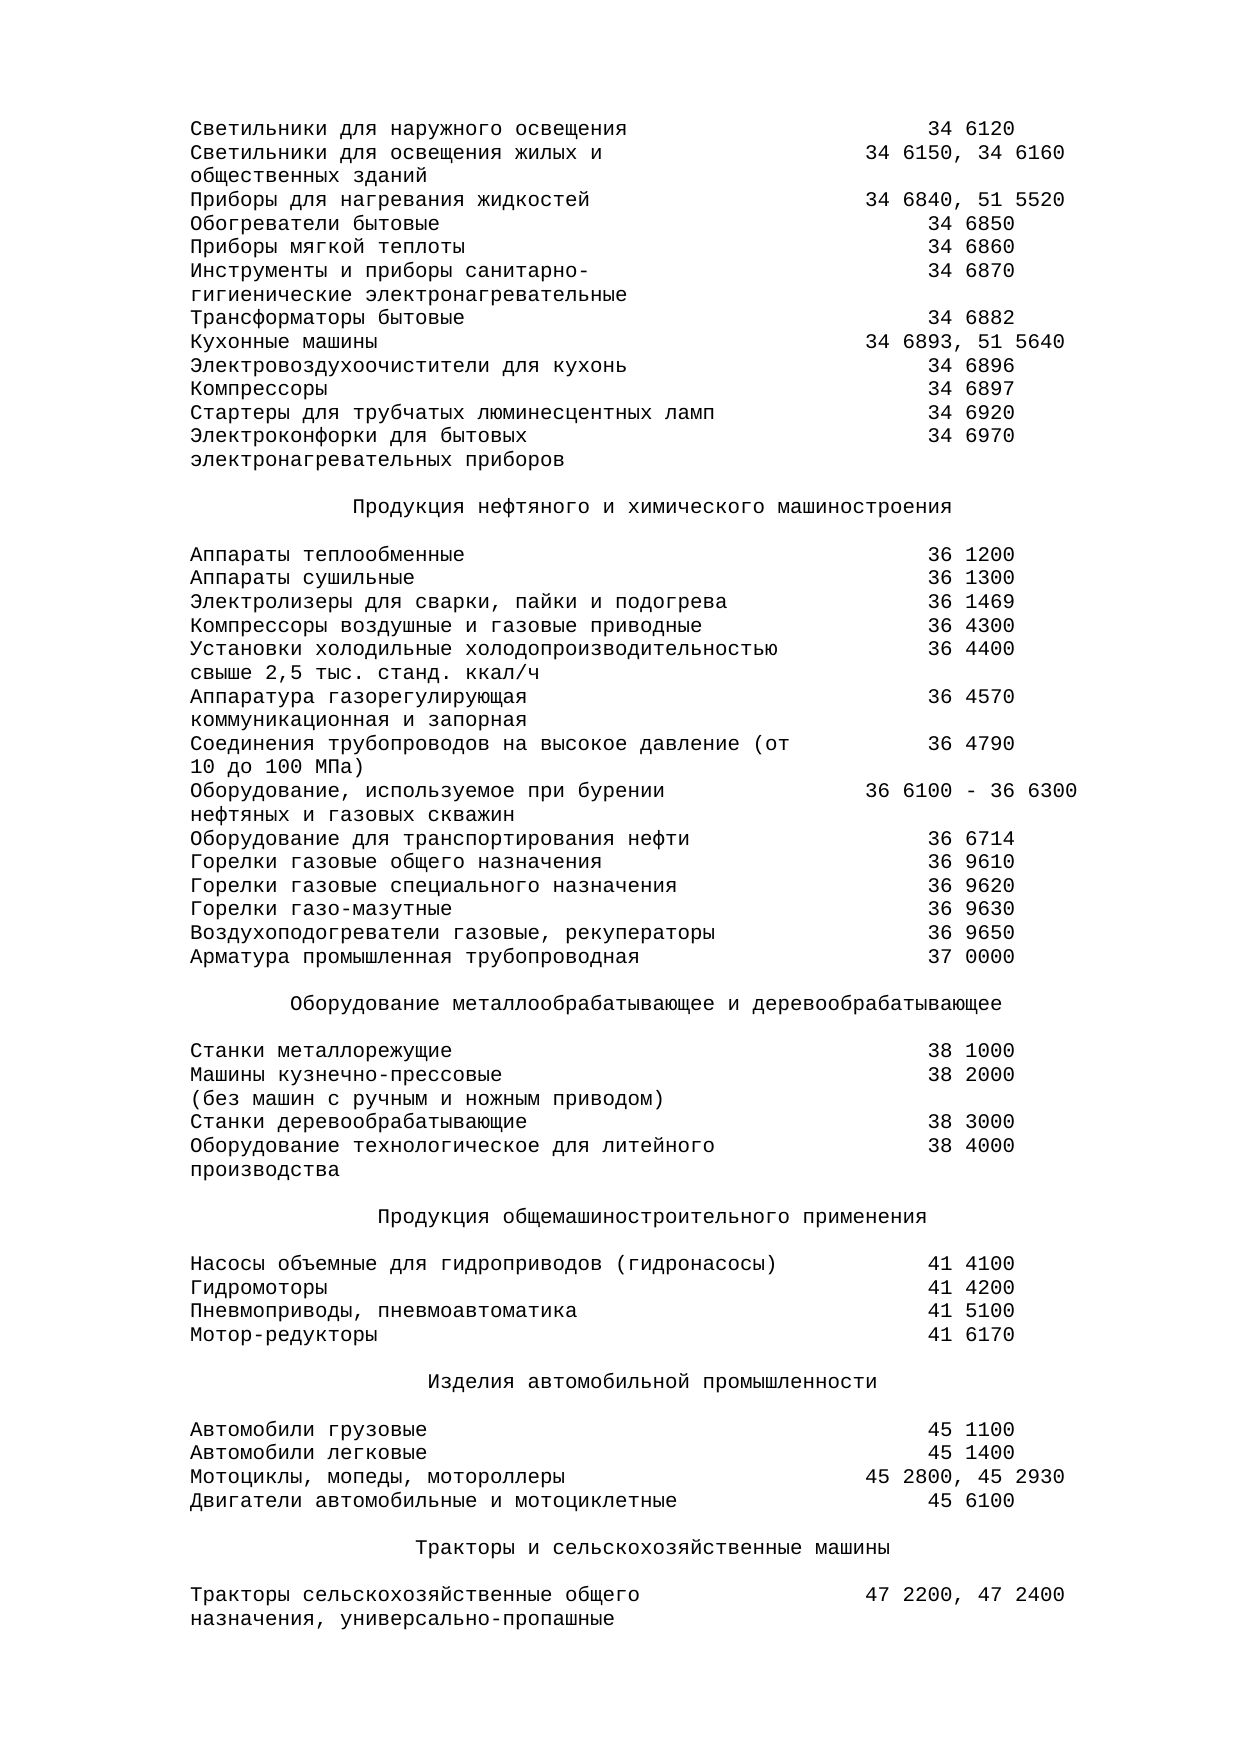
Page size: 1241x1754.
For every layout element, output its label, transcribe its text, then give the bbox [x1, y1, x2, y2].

text Компрессоры воздушные и газовые приводные 36 4300 [177, 615, 1152, 638]
text Обогреватели бытовые 34 6850 [177, 213, 1152, 236]
text Станки металлорежущие 38 1000 [177, 1040, 1152, 1064]
text Машины кузнечно-прессовые 38 2000 [177, 1064, 1152, 1088]
text Пневмоприводы, пневмоавтоматика 41 5100 [177, 1300, 1152, 1324]
text 10 до 100 МПа) [177, 757, 1152, 780]
text Станки деревообрабатывающие 38 3000 [177, 1111, 1152, 1135]
text Продукция общемашиностроительного применения [177, 1206, 1152, 1229]
text Тракторы и сельскохозяйственные машины [177, 1537, 1152, 1561]
text Насосы объемные для гидроприводов (гидронасосы) 41 4100 [177, 1253, 1152, 1277]
text Изделия автомобильной промышленности [177, 1371, 1152, 1395]
text нефтяных и газовых скважин [177, 804, 1152, 827]
text общественных зданий [177, 165, 1152, 189]
text производства [177, 1158, 1152, 1182]
text Оборудование, используемое при бурении 36 6100 - 36 6300 [177, 780, 1152, 804]
text Светильники для освещения жилых и 34 6150, 34 6160 [177, 142, 1152, 165]
text Горелки газо-мазутные 36 9630 [177, 898, 1152, 922]
text Соединения трубопроводов на высокое давление (от 36 4790 [177, 733, 1152, 757]
text Мотор-редукторы 41 6170 [177, 1324, 1152, 1348]
text назначения, универсально-пропашные [177, 1608, 1152, 1631]
text (без машин с ручным и ножным приводом) [177, 1088, 1152, 1111]
text Автомобили грузовые 45 1100 [177, 1419, 1152, 1442]
text гигиенические электронагревательные [177, 284, 1152, 307]
text Инструменты и приборы санитарно- 34 6870 [177, 260, 1152, 284]
text Аппараты сушильные 36 1300 [177, 567, 1152, 591]
text Электролизеры для сварки, пайки и подогрева 36 1469 [177, 591, 1152, 615]
text Тракторы сельскохозяйственные общего 47 2200, 47 2400 [177, 1584, 1152, 1608]
text коммуникационная и запорная [177, 709, 1152, 733]
text Оборудование для транспортирования нефти 36 6714 [177, 827, 1152, 851]
text Приборы для нагревания жидкостей 34 6840, 51 5520 [177, 189, 1152, 213]
text Мотоциклы, мопеды, мотороллеры 45 2800, 45 2930 [177, 1466, 1152, 1489]
text Кухонные машины 34 6893, 51 5640 [177, 331, 1152, 354]
text Гидромоторы 41 4200 [177, 1277, 1152, 1300]
text Электровоздухоочистители для кухонь 34 6896 [177, 354, 1152, 378]
text Трансформаторы бытовые 34 6882 [177, 307, 1152, 331]
text Продукция нефтяного и химического машиностроения [177, 496, 1152, 520]
text Горелки газовые специального назначения 36 9620 [177, 875, 1152, 898]
text свыше 2,5 тыс. станд. ккал/ч [177, 662, 1152, 686]
text Горелки газовые общего назначения 36 9610 [177, 851, 1152, 875]
text Светильники для наружного освещения 34 6120 [177, 118, 1152, 142]
text Оборудование технологическое для литейного 38 4000 [177, 1135, 1152, 1158]
text Компрессоры 34 6897 [177, 378, 1152, 402]
text Приборы мягкой теплоты 34 6860 [177, 236, 1152, 260]
text Аппаратура газорегулирующая 36 4570 [177, 686, 1152, 709]
text Аппараты теплообменные 36 1200 [177, 544, 1152, 567]
text Оборудование металлообрабатывающее и деревообрабатывающее [177, 993, 1152, 1017]
text Автомобили легковые 45 1400 [177, 1442, 1152, 1466]
text Стартеры для трубчатых люминесцентных ламп 34 6920 [177, 402, 1152, 426]
text электронагревательных приборов [177, 449, 1152, 473]
text Арматура промышленная трубопроводная 37 0000 [177, 946, 1152, 969]
text Установки холодильные холодопроизводительностью 36 4400 [177, 638, 1152, 662]
text Воздухоподогреватели газовые, рекуператоры 36 9650 [177, 922, 1152, 946]
text Двигатели автомобильные и мотоциклетные 45 6100 [177, 1489, 1152, 1513]
text Электроконфорки для бытовых 34 6970 [177, 426, 1152, 449]
